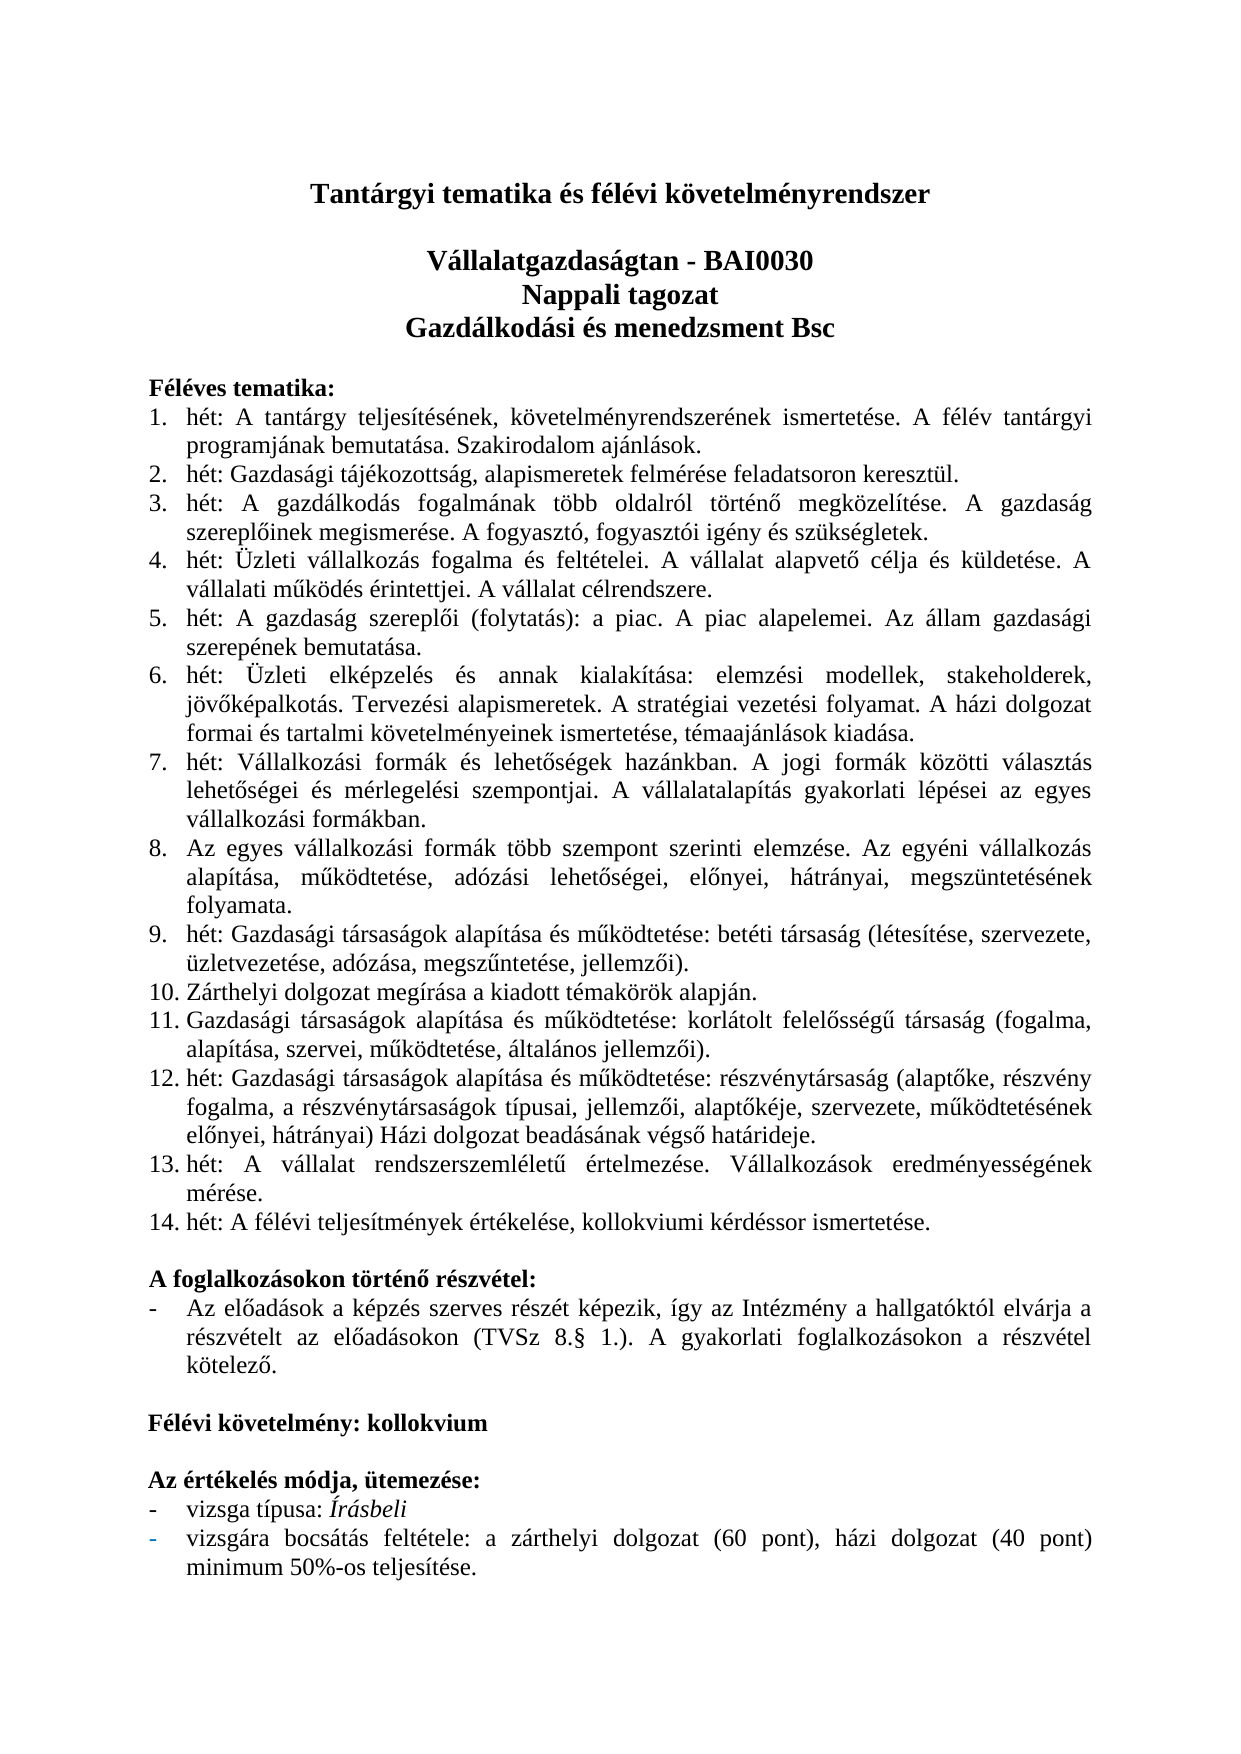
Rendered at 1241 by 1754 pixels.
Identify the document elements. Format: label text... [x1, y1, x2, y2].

list hét: Vállalkozási formák és lehetőségek hazánkban. A jogi formák közötti választás lehetőségei és mérlegelési szempontjai. A vállalatalapítás gyakorlati lépései az egyes vállalkozási formákban. [149, 747, 1093, 833]
text Félévi követelmény: kollokvium [148, 1408, 1093, 1437]
text Gazdálkodási és menedzsment Bsc [148, 311, 1093, 344]
list vizsgára bocsátás feltétele: a zárthelyi dolgozat (60 pont), házi dolgozat (40 pont) minimum 50%-os teljesítése. [149, 1523, 1093, 1580]
list hét: A gazdaság szereplői (folytatás): a piac. A piac alapelemei. Az állam gazdasági szerepének bemutatása. [149, 603, 1093, 660]
text A foglalkozásokon történő részvétel: [149, 1264, 1093, 1293]
list hét: A félévi teljesítmények értékelése, kollokviumi kérdéssor ismertetése. [149, 1207, 1093, 1235]
list hét: A gazdálkodás fogalmának több oldalról történő megközelítése. A gazdaság szereplőinek megismerése. A fogyasztó, fogyasztói igény és szükségletek. [149, 488, 1093, 545]
text Nappali tagozat [148, 277, 1093, 311]
list hét: A tantárgy teljesítésének, követelményrendszerének ismertetése. A félév tantárgyi programjának bemutatása. Szakirodalom ajánlások. [149, 402, 1093, 459]
list Zárthelyi dolgozat megírása a kiadott témakörök alapján. [149, 977, 1093, 1005]
text Féléves tematika: [149, 373, 1093, 402]
text Tantárgyi tematika és félévi követelményrendszer [148, 176, 1093, 210]
list Az egyes vállalkozási formák több szempont szerinti elemzése. Az egyéni vállalkozás alapítása, működtetése, adózási lehetőségei, előnyei, hátrányai, megszüntetésének folyamata. [149, 833, 1093, 919]
list hét: Gazdasági tájékozottság, alapismeretek felmérése feladatsoron keresztül. [149, 459, 1093, 488]
list hét: Gazdasági társaságok alapítása és működtetése: részvénytársaság (alaptőke, részvény fogalma, a részvénytársaságok típusai, jellemzői, alaptőkéje, szervezete, működtetésének előnyei, hátrányai) Házi dolgozat beadásának végső határideje. [149, 1063, 1093, 1149]
list hét: Üzleti vállalkozás fogalma és feltételei. A vállalat alapvető célja és küldetése. A vállalati működés érintettjei. A vállalat célrendszere. [149, 545, 1093, 603]
list hét: A vállalat rendszerszemléletű értelmezése. Vállalkozások eredményességének mérése. [149, 1149, 1093, 1207]
list vizsga típusa: Írásbeli [149, 1494, 1093, 1523]
text Vállalatgazdaságtan - BAI0030 [148, 243, 1093, 277]
text Az értékelés módja, ütemezése: [148, 1465, 1093, 1494]
list hét: Üzleti elképzelés és annak kialakítása: elemzési modellek, stakeholderek, jövőképalkotás. Tervezési alapismeretek. A stratégiai vezetési folyamat. A házi dolgozat formai és tartalmi követelményeinek ismertetése, témaajánlások kiadása. [149, 660, 1093, 747]
list Gazdasági társaságok alapítása és működtetése: korlátolt felelősségű társaság (fogalma, alapítása, szervei, működtetése, általános jellemzői). [149, 1005, 1093, 1063]
list Az előadások a képzés szerves részét képezik, így az Intézmény a hallgatóktól elvárja a részvételt az előadásokon (TVSz 8.§ 1.). A gyakorlati foglalkozásokon a részvétel kötelező. [149, 1293, 1093, 1379]
list hét: Gazdasági társaságok alapítása és működtetése: betéti társaság (létesítése, szervezete, üzletvezetése, adózása, megszűntetése, jellemzői). [149, 919, 1093, 977]
